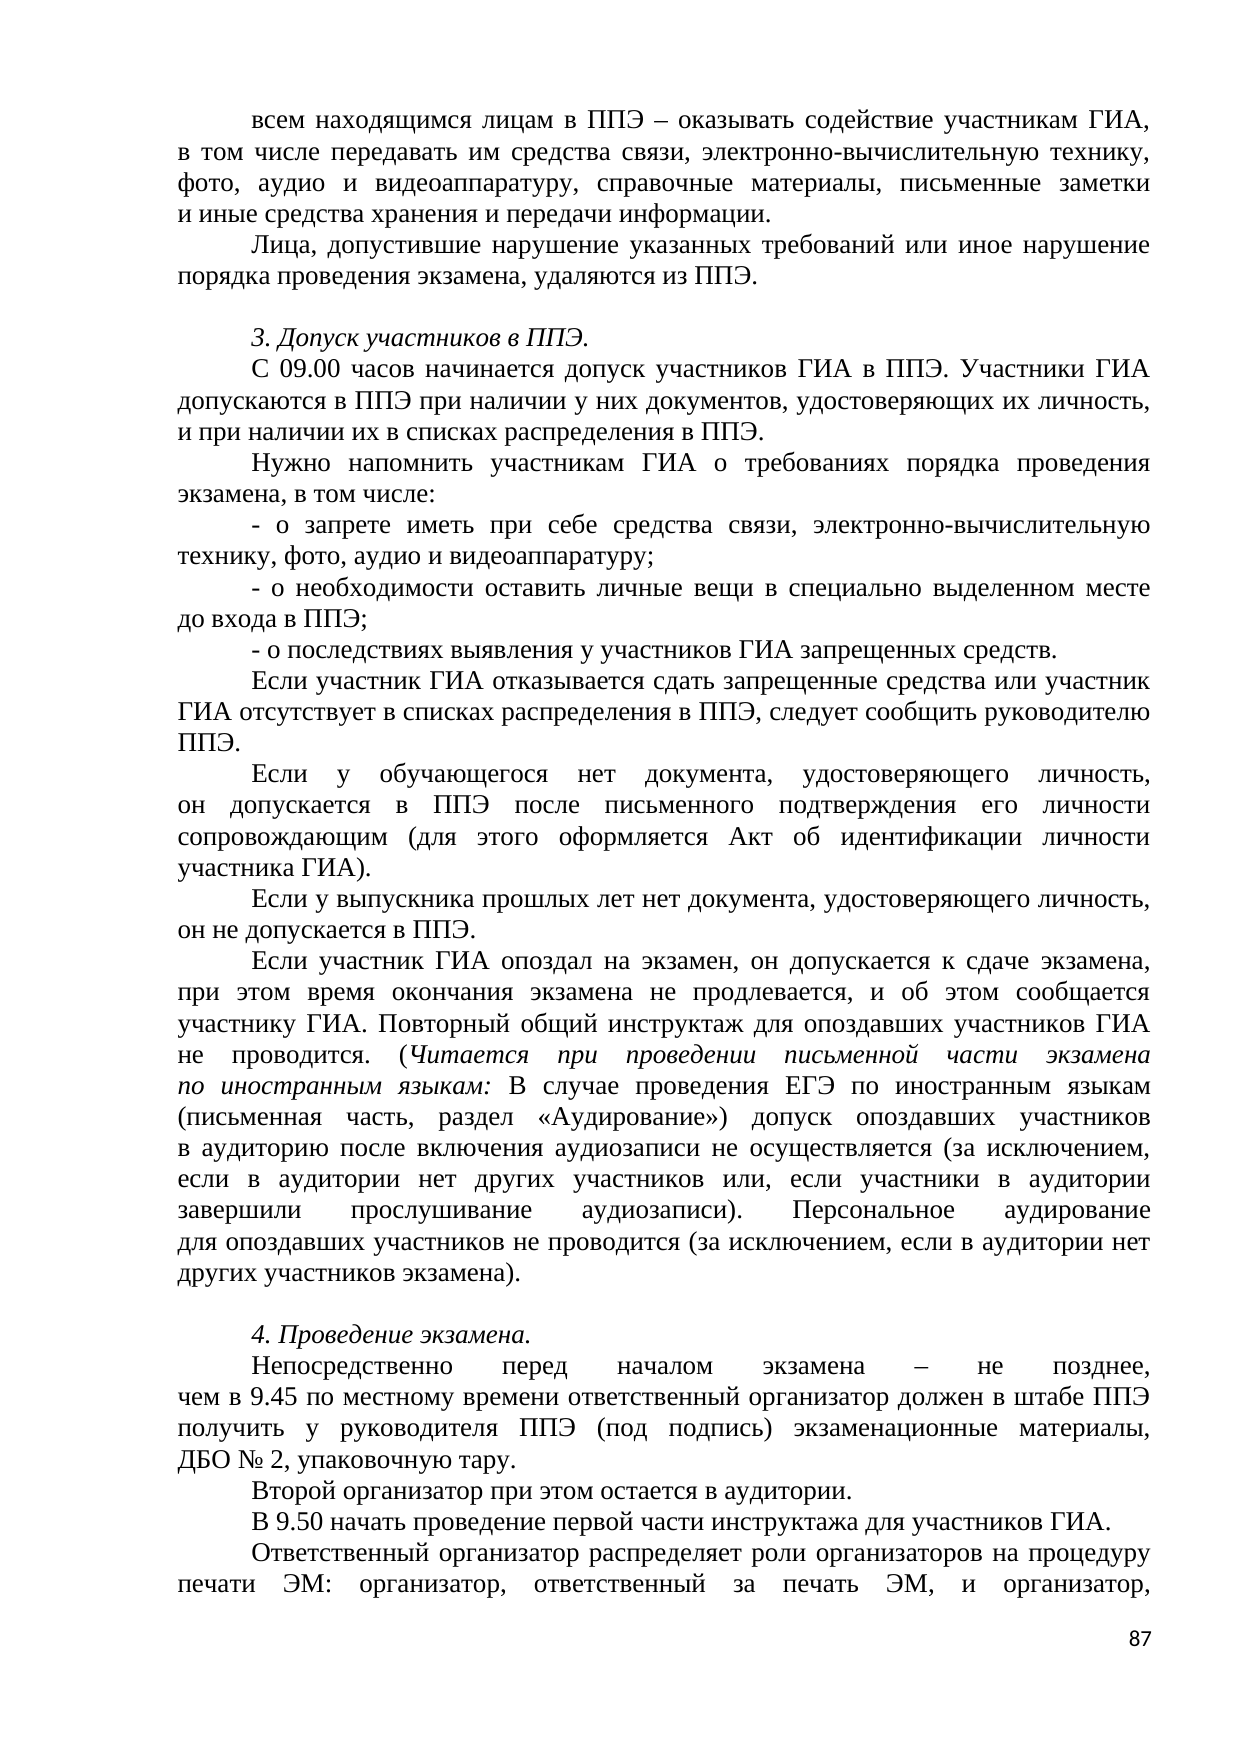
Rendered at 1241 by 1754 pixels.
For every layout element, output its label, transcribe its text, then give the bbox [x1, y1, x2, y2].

text Если участник ГИА опоздал на экзамен, он допускается к сдаче экзамена, при этом время окончания экзамена не продлевается, и об этом сообщается участнику ГИА. Повторный общий инструктаж для опоздавших участников ГИА не проводится. (Читается при проведении письменной части экзамена по иностранным языкам: В случае проведения ЕГЭ по иностранным языкам (письменная часть, раздел «Аудирование») допуск опоздавших участников в аудиторию после включения аудиозаписи не осуществляется (за исключением, если в аудитории нет других участников или, если участники в аудитории завершили прослушивание аудиозаписи). Персональное аудирование для опоздавших участников не проводится (за исключением, если в аудитории нет других участников экзамена). [177, 944, 1152, 1287]
text 4. Проведение экзамена. [177, 1318, 1152, 1349]
text Если участник ГИА отказывается сдать запрещенные средства или участник ГИА отсутствует в списках распределения в ППЭ, следует сообщить руководителю ППЭ. [177, 664, 1152, 757]
text - о последствиях выявления у участников ГИА запрещенных средств. [177, 633, 1152, 664]
text С 09.00 часов начинается допуск участников ГИА в ППЭ. Участники ГИА допускаются в ППЭ при наличии у них документов, удостоверяющих их личность, и при наличии их в списках распределения в ППЭ. [177, 353, 1152, 446]
text Если у обучающегося нет документа, удостоверяющего личность, он допускается в ППЭ после письменного подтверждения его личности сопровождающим (для этого оформляется Акт об идентификации личности участника ГИА). [177, 757, 1152, 882]
text 3. Допуск участников в ППЭ. [177, 321, 1152, 353]
text Непосредственно перед началом экзамена – не позднее, чем в 9.45 по местному времени ответственный организатор должен в штабе ППЭ получить у руководителя ППЭ (под подпись) экзаменационные материалы, ДБО № 2, упаковочную тару. [177, 1349, 1152, 1474]
text - о запрете иметь при себе средства связи, электронно-вычислительную технику, фото, аудио и видеоаппаратуру; [177, 508, 1152, 571]
text Второй организатор при этом остается в аудитории. [177, 1474, 1152, 1505]
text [177, 1536, 1152, 1598]
text всем находящимся лицам в ППЭ – оказывать содействие участникам ГИА, в том числе передавать им средства связи, электронно-вычислительную технику, фото, аудио и видеоаппаратуру, справочные материалы, письменные заметки и иные средства хранения и передачи информации. [177, 103, 1152, 228]
text Лица, допустившие нарушение указанных требований или иное нарушение порядка проведения экзамена, удаляются из ППЭ. [177, 228, 1152, 290]
text Если у выпускника прошлых лет нет документа, удостоверяющего личность, он не допускается в ППЭ. [177, 882, 1152, 944]
text Нужно напомнить участникам ГИА о требованиях порядка проведения экзамена, в том числе: [177, 446, 1152, 508]
text - о необходимости оставить личные вещи в специально выделенном месте до входа в ППЭ; [177, 571, 1152, 633]
text В 9.50 начать проведение первой части инструктажа для участников ГИА. [177, 1505, 1152, 1536]
